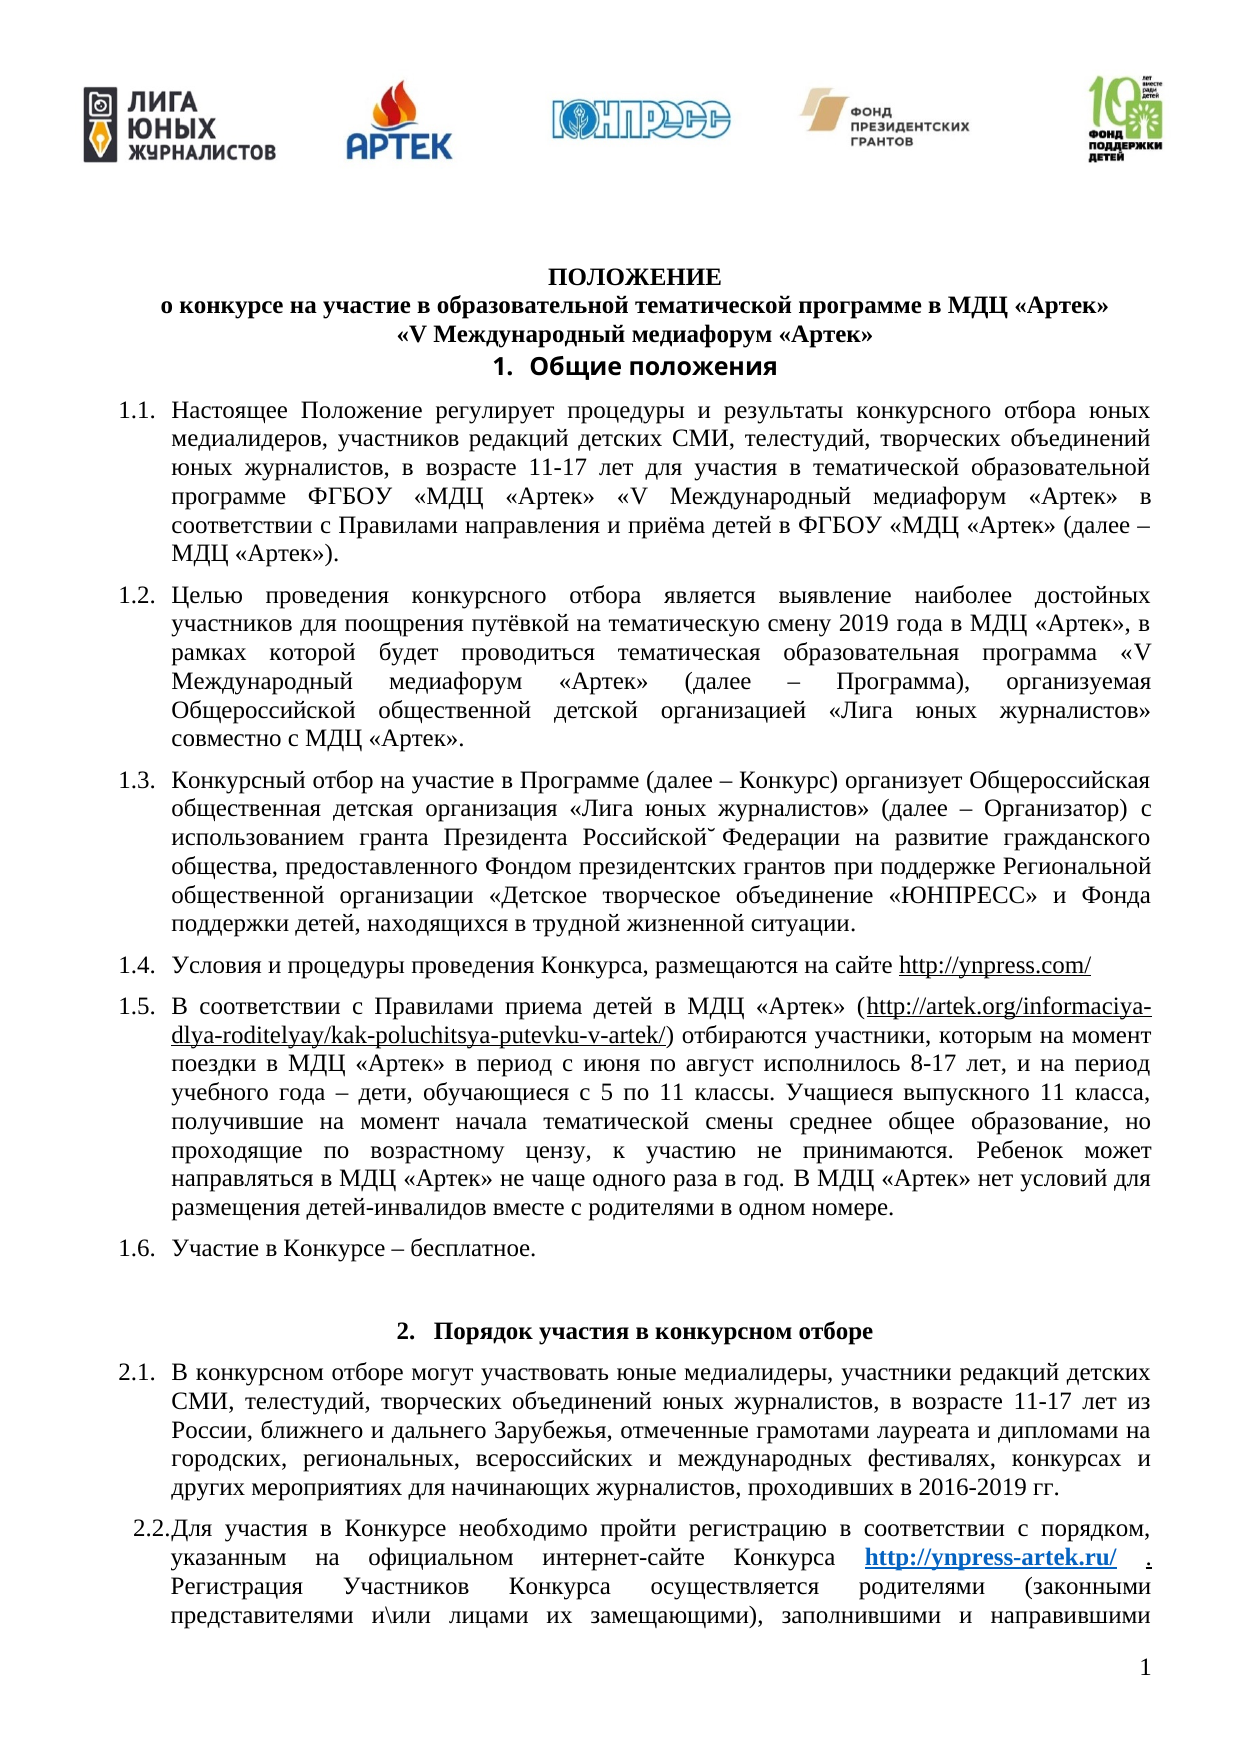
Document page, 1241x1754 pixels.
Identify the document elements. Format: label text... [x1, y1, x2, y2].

list Конкурсный отбор на участие в Программе (далее – Конкурс) организует Общероссийская общественная детская организация «Лига юных журналистов» (далее – Организатор) с использованием гранта Президента Российской̆ Федерации на развитие гражданского общества, предоставленного Фондом президентских грантов при поддержке Региональной общественной организации «Детское творческое объединение «ЮНПРЕСС» и Фонда поддержки детей, находящихся в трудной жизненной ситуации. [118, 765, 1152, 937]
text «V Международный медиафорум «Артек» [118, 319, 1152, 348]
list Участие в Конкурсе – бесплатное. [118, 1233, 1152, 1262]
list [133, 1513, 1152, 1628]
list В конкурсном отборе могут участвовать юные медиалидеры, участники редакций детских СМИ, телестудий, творческих объединений юных журналистов, в возрасте 11-17 лет из России, ближнего и дальнего Зарубежья, отмеченные грамотами лауреата и дипломами на городских, региональных, всероссийских и международных фестивалях, конкурсах и других мероприятиях для начинающих журналистов, проходивших в 2016-2019 гг. [118, 1357, 1152, 1501]
text ПОЛОЖЕНИЕ [118, 262, 1152, 291]
picture [64, 58, 1180, 181]
text о конкурсе на участие в образовательной тематической программе в МДЦ «Артек» [118, 291, 1152, 319]
list Порядок участия в конкурсном отборе [118, 1316, 1152, 1345]
list Целью проведения конкурсного отбора является выявление наиболее достойных участников для поощрения путёвкой на тематическую смену 2019 года в МДЦ «Артек», в рамках которой будет проводиться тематическая образовательная программа «V Международный медиафорум «Артек» (далее – Программа), организуемая Общероссийской общественной детской организацией «Лига юных журналистов» совместно с МДЦ «Артек». [118, 580, 1152, 752]
list Общие положения [118, 348, 1152, 382]
list Условия и процедуры проведения Конкурса, размещаются на сайте http://ynpress.com/ [118, 950, 1152, 978]
list В соответствии с Правилами приема детей в МДЦ «Артек» (http://artek.org/informaciya-dlya-roditelyay/kak-poluchitsya-putevku-v-artek/) отбираются участники, которым на момент поездки в МДЦ «Артек» в период с июня по август исполнилось 8-17 лет, и на период учебного года – дети, обучающиеся с 5 по 11 классы. Учащиеся выпускного 11 класса, получившие на момент начала тематической смены среднее общее образование, но проходящие по возрастному цензу, к участию не принимаются. Ребенок может направляться в МДЦ «Артек» не чаще одного раза в год. В МДЦ «Артек» нет условий для размещения детей-инвалидов вместе с родителями в одном номере. [118, 991, 1152, 1221]
list Настоящее Положение регулирует процедуры и результаты конкурсного отбора юных медиалидеров, участников редакций детских СМИ, телестудий, творческих объединений юных журналистов, в возрасте 11-17 лет для участия в тематической образовательной программе ФГБОУ «МДЦ «Артек» «V Международный медиафорум «Артек» в соответствии с Правилами направления и приёма детей в ФГБОУ «МДЦ «Артек» (далее – МДЦ «Артек»). [118, 395, 1152, 567]
